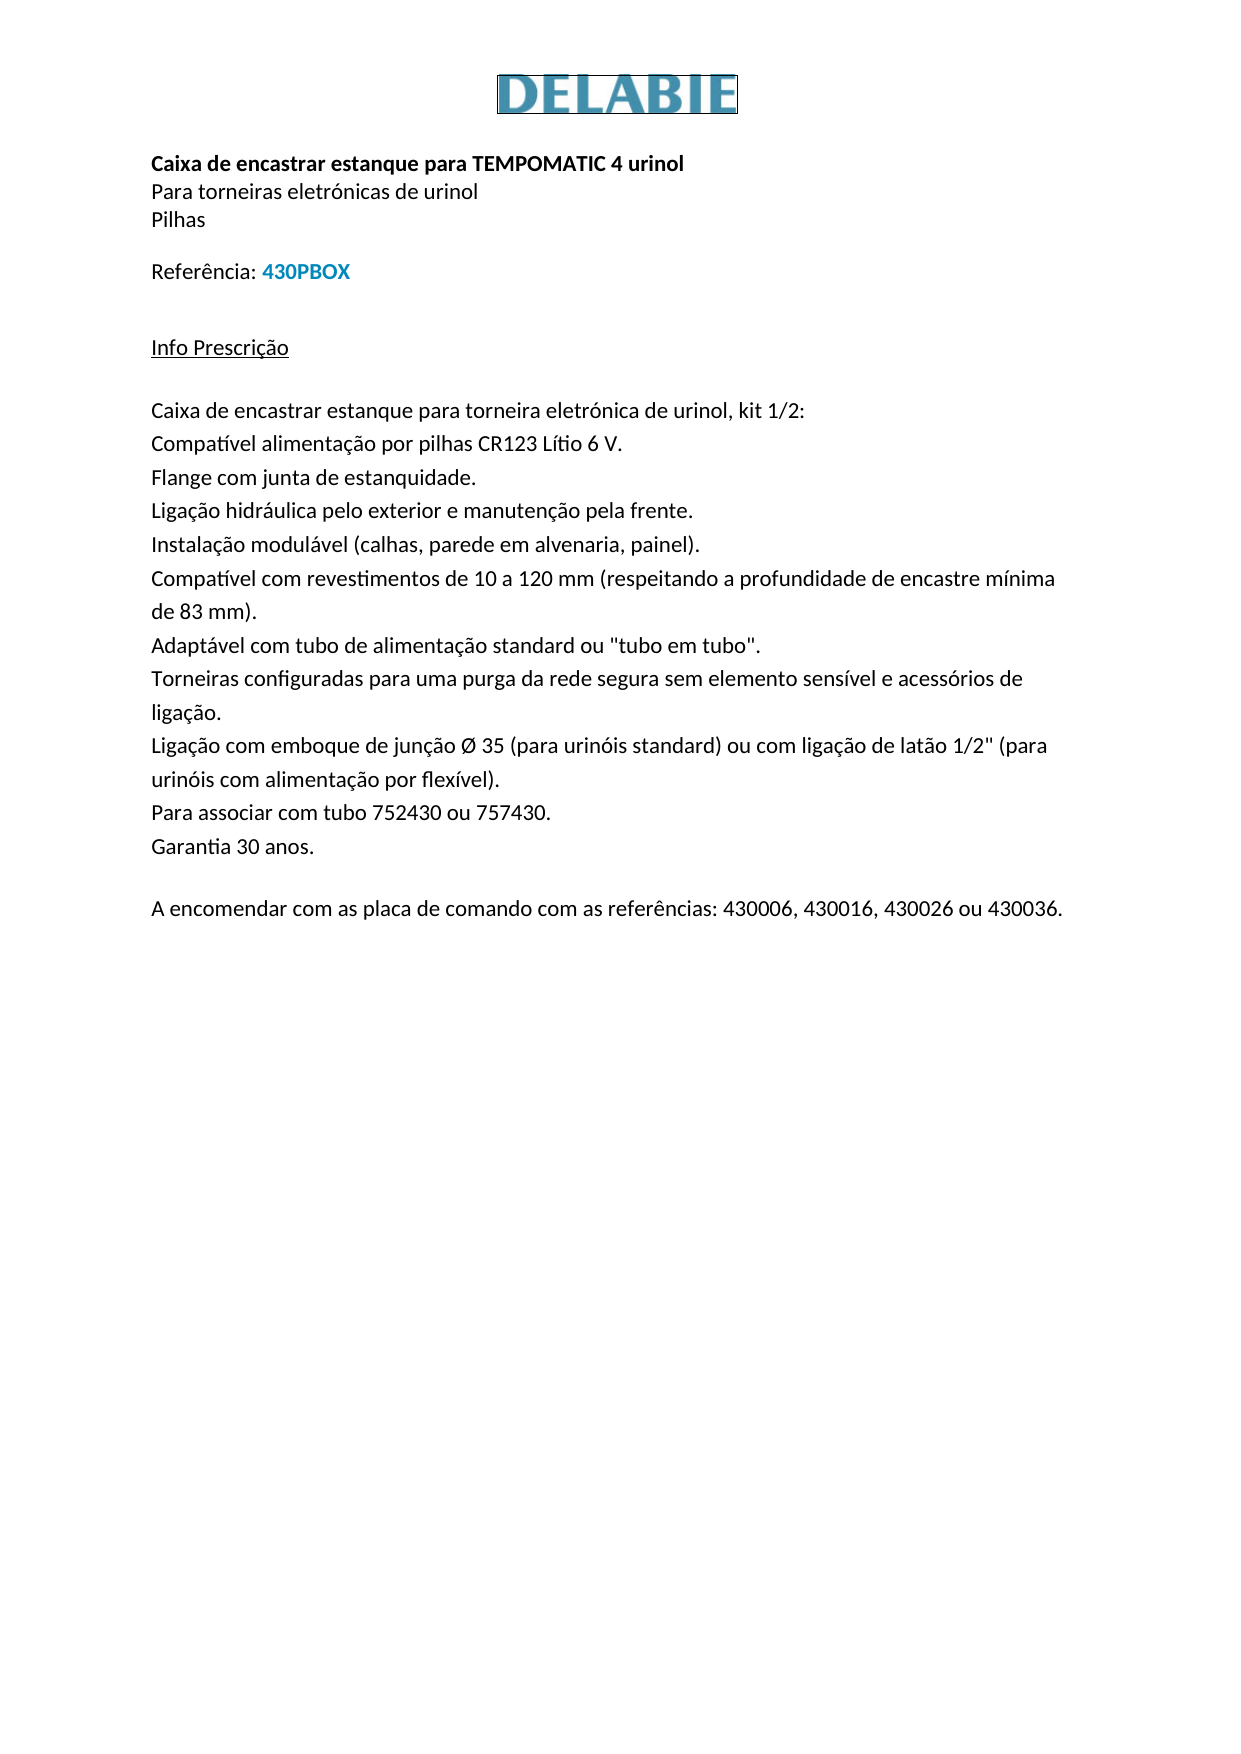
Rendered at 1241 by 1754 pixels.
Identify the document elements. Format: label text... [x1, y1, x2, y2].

text Para associar com tubo 752430 ou 757430. [151, 798, 1084, 827]
text Adaptável com tubo de alimentação standard ou "tubo em tubo". [151, 631, 1084, 659]
text Compatível com revestimentos de 10 a 120 mm (respeitando a profundidade de encastre mínima de 83 mm). [151, 564, 1084, 625]
picture [498, 76, 737, 113]
text Info Prescrição [151, 333, 1084, 361]
text Ligação hidráulica pelo exterior e manutenção pela frente. [151, 497, 1084, 525]
text Para torneiras eletrónicas de urinol [151, 177, 1084, 205]
text Referência: 430PBOX [151, 257, 1084, 285]
text A encomendar com as placa de comando com as referências: 430006, 430016, 430026 ou 430036. [151, 894, 1084, 922]
text Caixa de encastrar estanque para torneira eletrónica de urinol, kit 1/2: [151, 396, 1084, 424]
text Compatível alimentação por pilhas CR123 Lítio 6 V. [151, 429, 1084, 458]
text Instalação modulável (calhas, parede em alvenaria, painel). [151, 530, 1084, 558]
text Ligação com emboque de junção Ø 35 (para urinóis standard) ou com ligação de latão 1/2" (para urinóis com alimentação por flexível). [151, 731, 1084, 793]
text Garantia 30 anos. [151, 832, 1084, 860]
text Caixa de encastrar estanque para TEMPOMATIC 4 urinol [151, 149, 1084, 177]
text Flange com junta de estanquidade. [151, 463, 1084, 491]
text Pilhas [151, 205, 1084, 233]
text Torneiras configuradas para uma purga da rede segura sem elemento sensível e acessórios de ligação. [151, 664, 1084, 726]
